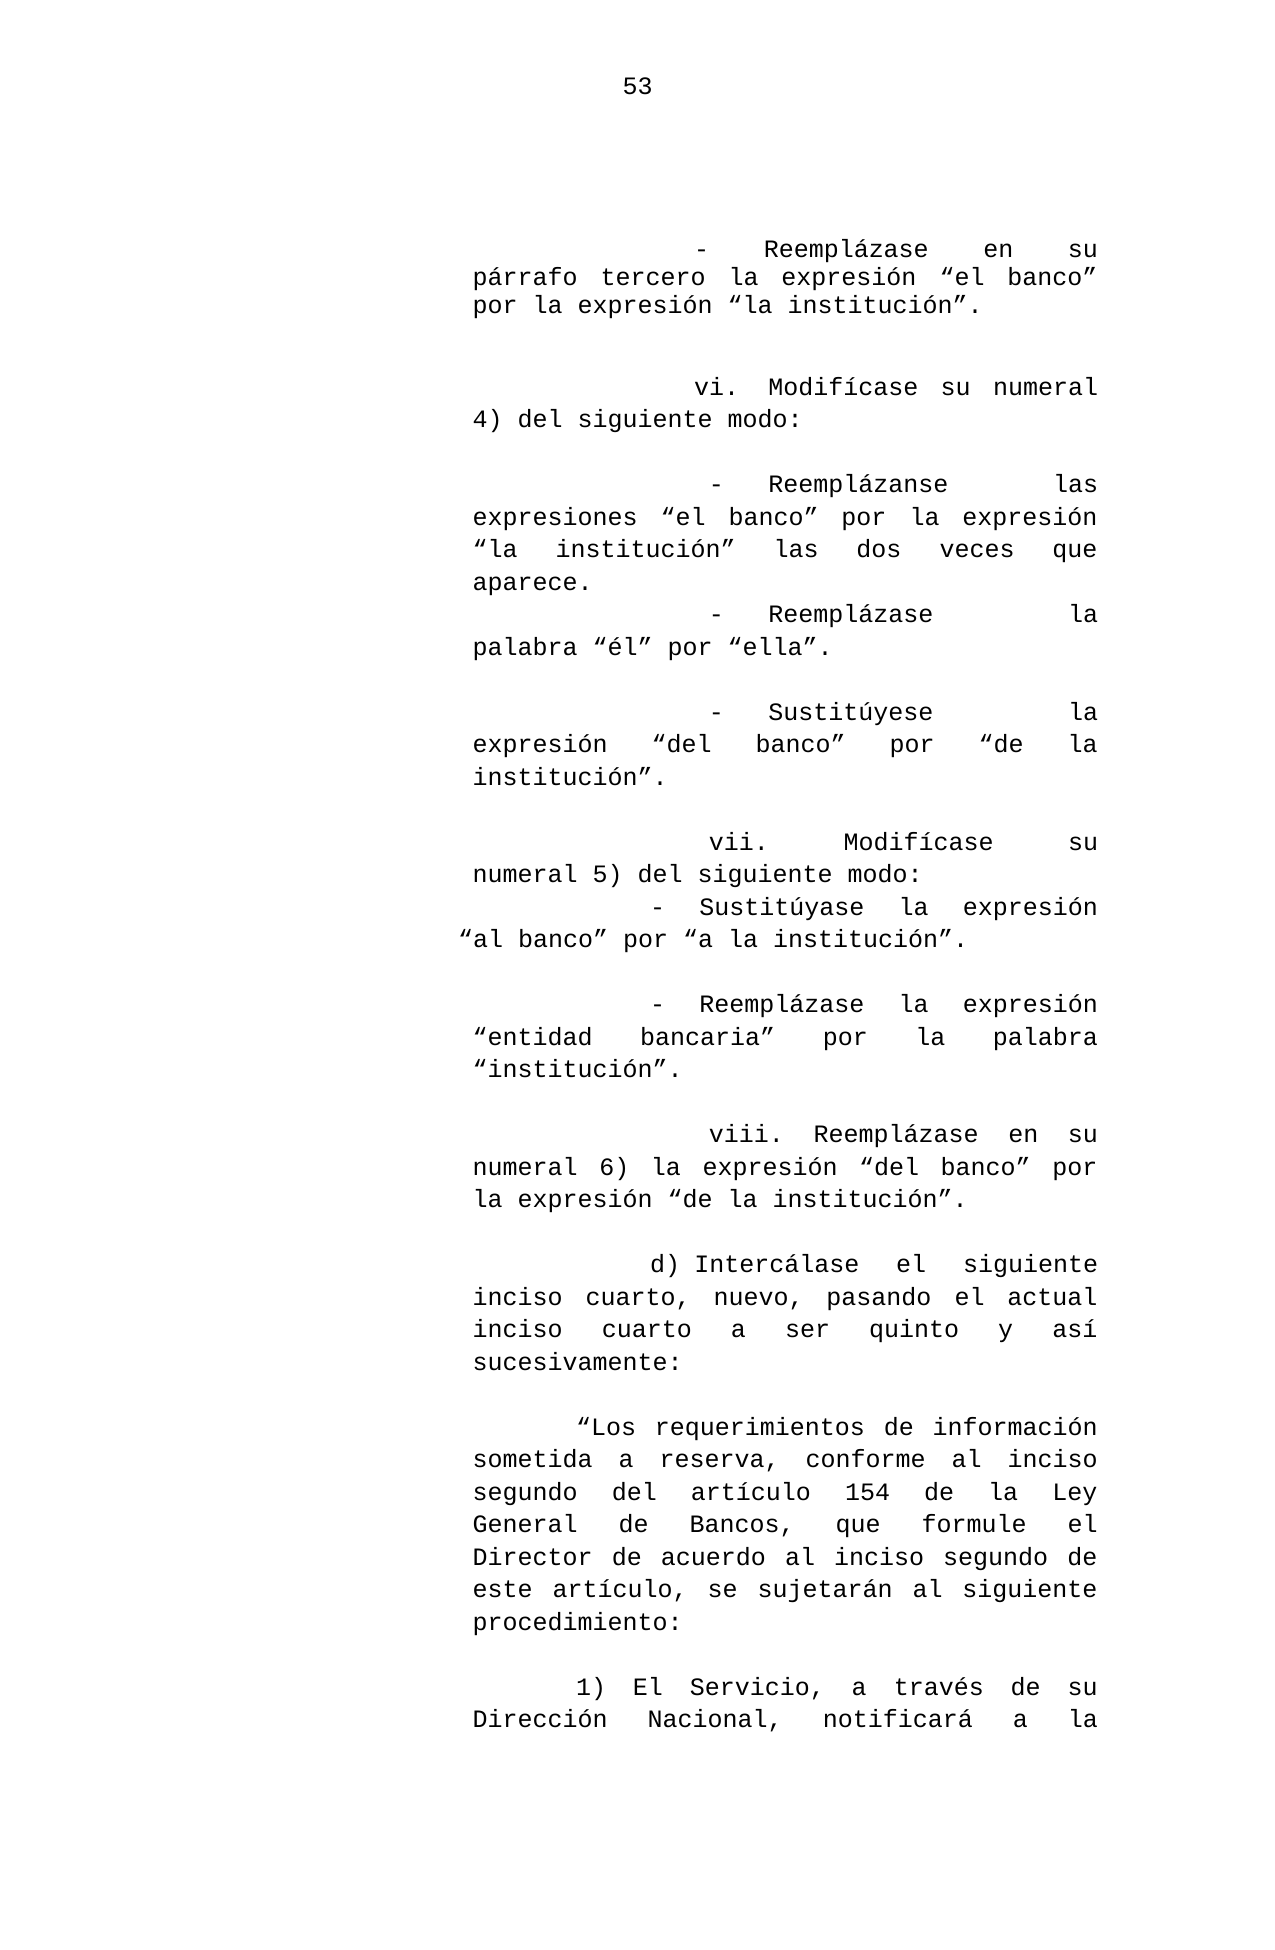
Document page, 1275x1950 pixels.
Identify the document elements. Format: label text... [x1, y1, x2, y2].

text - Reemplázase en su párrafo tercero la expresión “el banco” por la expresión “la institución”. [472, 236, 1098, 321]
list Sustitúyese la expresión “del banco” por “de la institución”. [472, 699, 1098, 793]
list Intercálase el siguiente inciso cuarto, nuevo, pasando el actual inciso cuarto a ser quinto y así sucesivamente: [472, 1252, 1098, 1378]
text viii. Reemplázase en su numeral 6) la expresión “del banco” por la expresión “de la institución”. [472, 1122, 1098, 1215]
list Reemplázase la palabra “él” por “ella”. [472, 602, 1098, 663]
text vii. Modifícase su numeral 5) del siguiente modo: [472, 829, 1098, 890]
list Modifícase su numeral 4) del siguiente modo: [472, 374, 1098, 435]
list Reemplázanse las expresiones “el banco” por la expresión “la institución” las dos veces que aparece. [472, 472, 1098, 598]
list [472, 1674, 1098, 1735]
text - Reemplázase la expresión “entidad bancaria” por la palabra “institución”. [472, 992, 1098, 1085]
text - Sustitúyase la expresión “al banco” por “a la institución”. [458, 894, 1098, 955]
list “Los requerimientos de información sometida a reserva, conforme al inciso segundo del artículo 154 de la Ley General de Bancos, que formule el Director de acuerdo al inciso segundo de este artículo, se sujetarán al siguiente procedimiento: [472, 1414, 1098, 1638]
